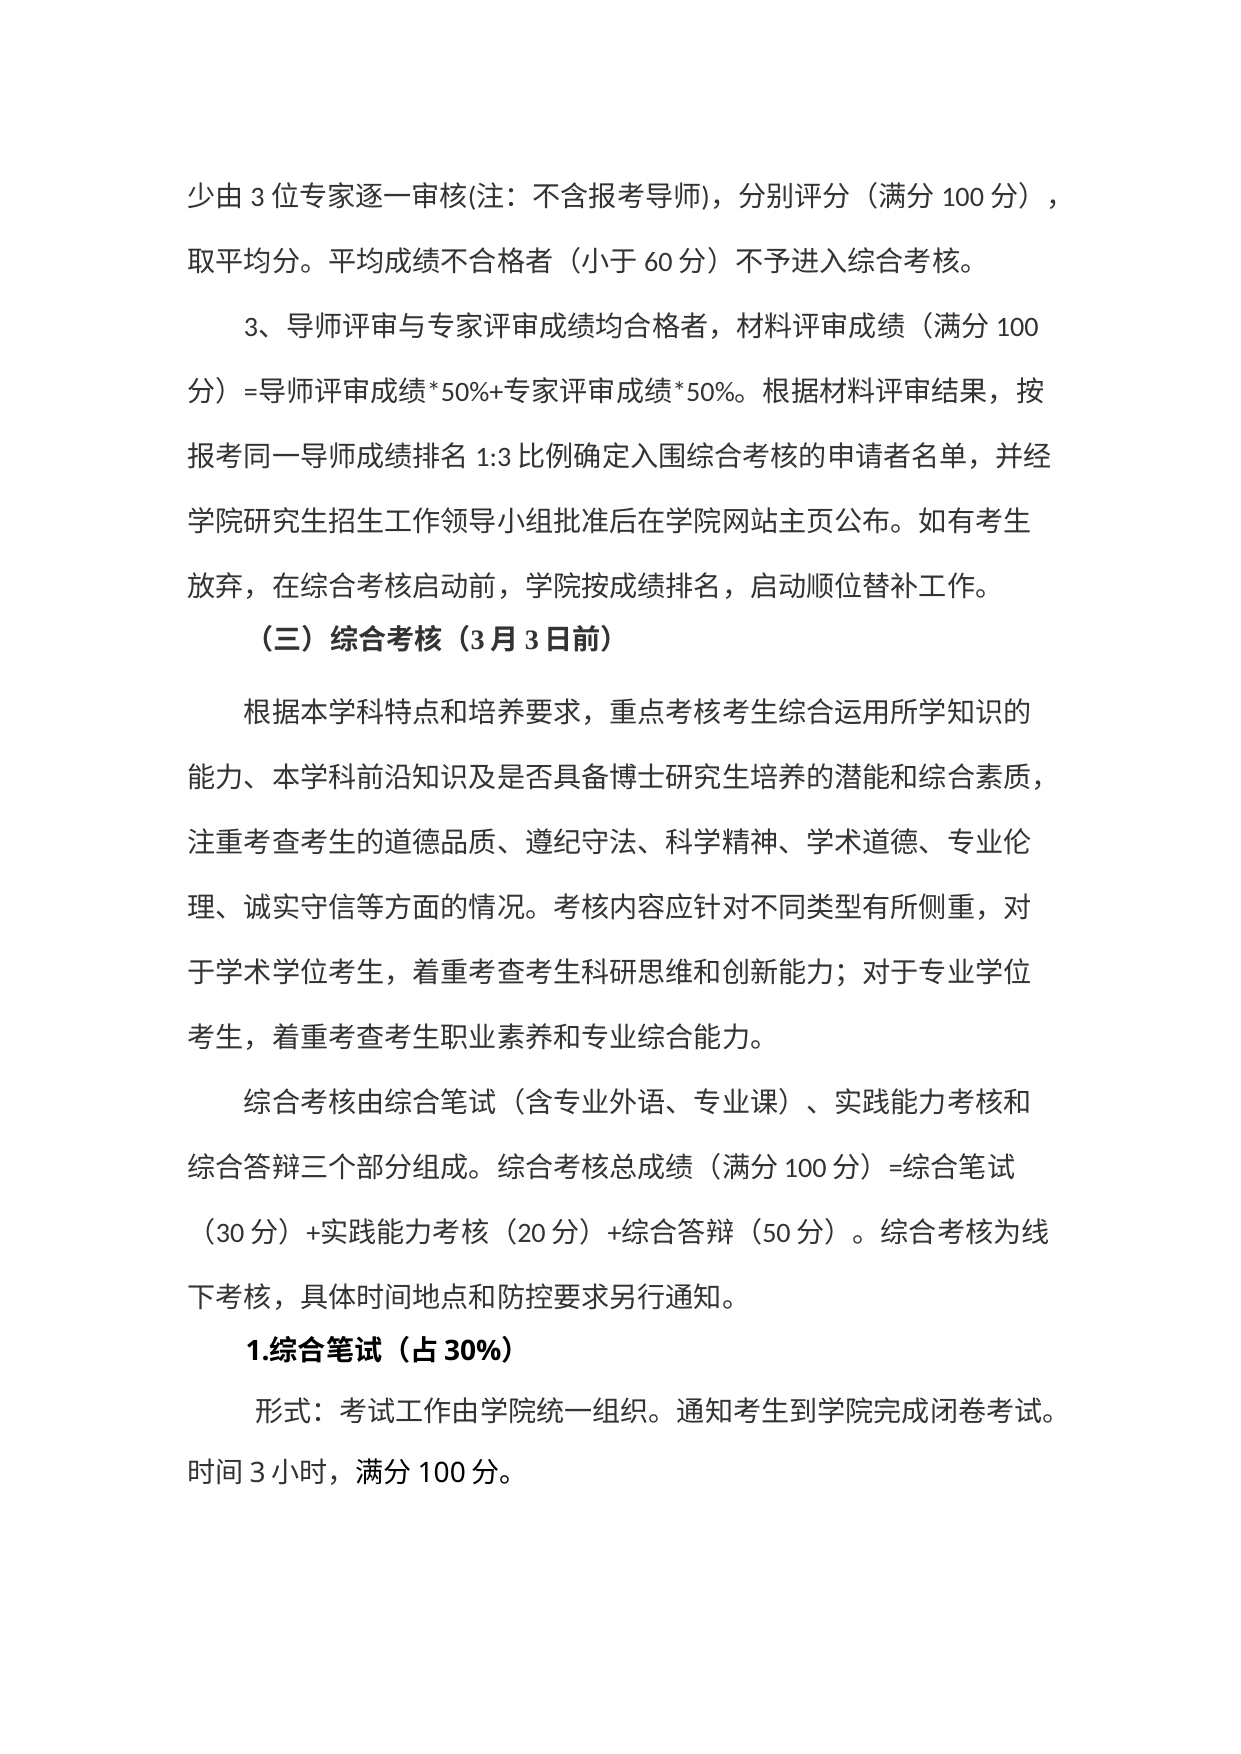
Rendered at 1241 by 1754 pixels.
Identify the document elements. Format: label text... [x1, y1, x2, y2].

text 1.综合笔试（占30%） [187, 1328, 1053, 1369]
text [187, 162, 1053, 292]
text 3、导师评审与专家评审成绩均合格者，材料评审成绩（满分 100 分）=导师评审成绩*50%+专家评审成绩*50%。根据材料评审结果，按报考同一导师成绩排名 1:3 比例确定入围综合考核的申请者名单，并经学院研究生招生工作领导小组批准后在学院网站主页公布。如有考生放弃，在综合考核启动前，学院按成绩排名，启动顺位替补工作。 [187, 292, 1053, 617]
text 综合考核由综合笔试（含专业外语、专业课）、实践能力考核和综合答辩三个部分组成。综合考核总成绩（满分100分）=综合笔试（30分）+实践能力考核（20分）+综合答辩（50分）。综合考核为线下考核，具体时间地点和防控要求另行通知。 [187, 1068, 1053, 1328]
text （三）综合考核（3月 3日前） [187, 617, 1053, 658]
text 根据本学科特点和培养要求，重点考核考生综合运用所学知识的能力、本学科前沿知识及是否具备博士研究生培养的潜能和综合素质，注重考查考生的道德品质、遵纪守法、科学精神、学术道德、专业伦理、诚实守信等方面的情况。考核内容应针对不同类型有所侧重，对于学术学位考生，着重考查考生科研思维和创新能力；对于专业学位考生，着重考查考生职业素养和专业综合能力。 [187, 678, 1053, 1068]
text 形式：考试工作由学院统一组织。通知考生到学院完成闭卷考试。时间3小时，满分100分。 [187, 1389, 1053, 1491]
